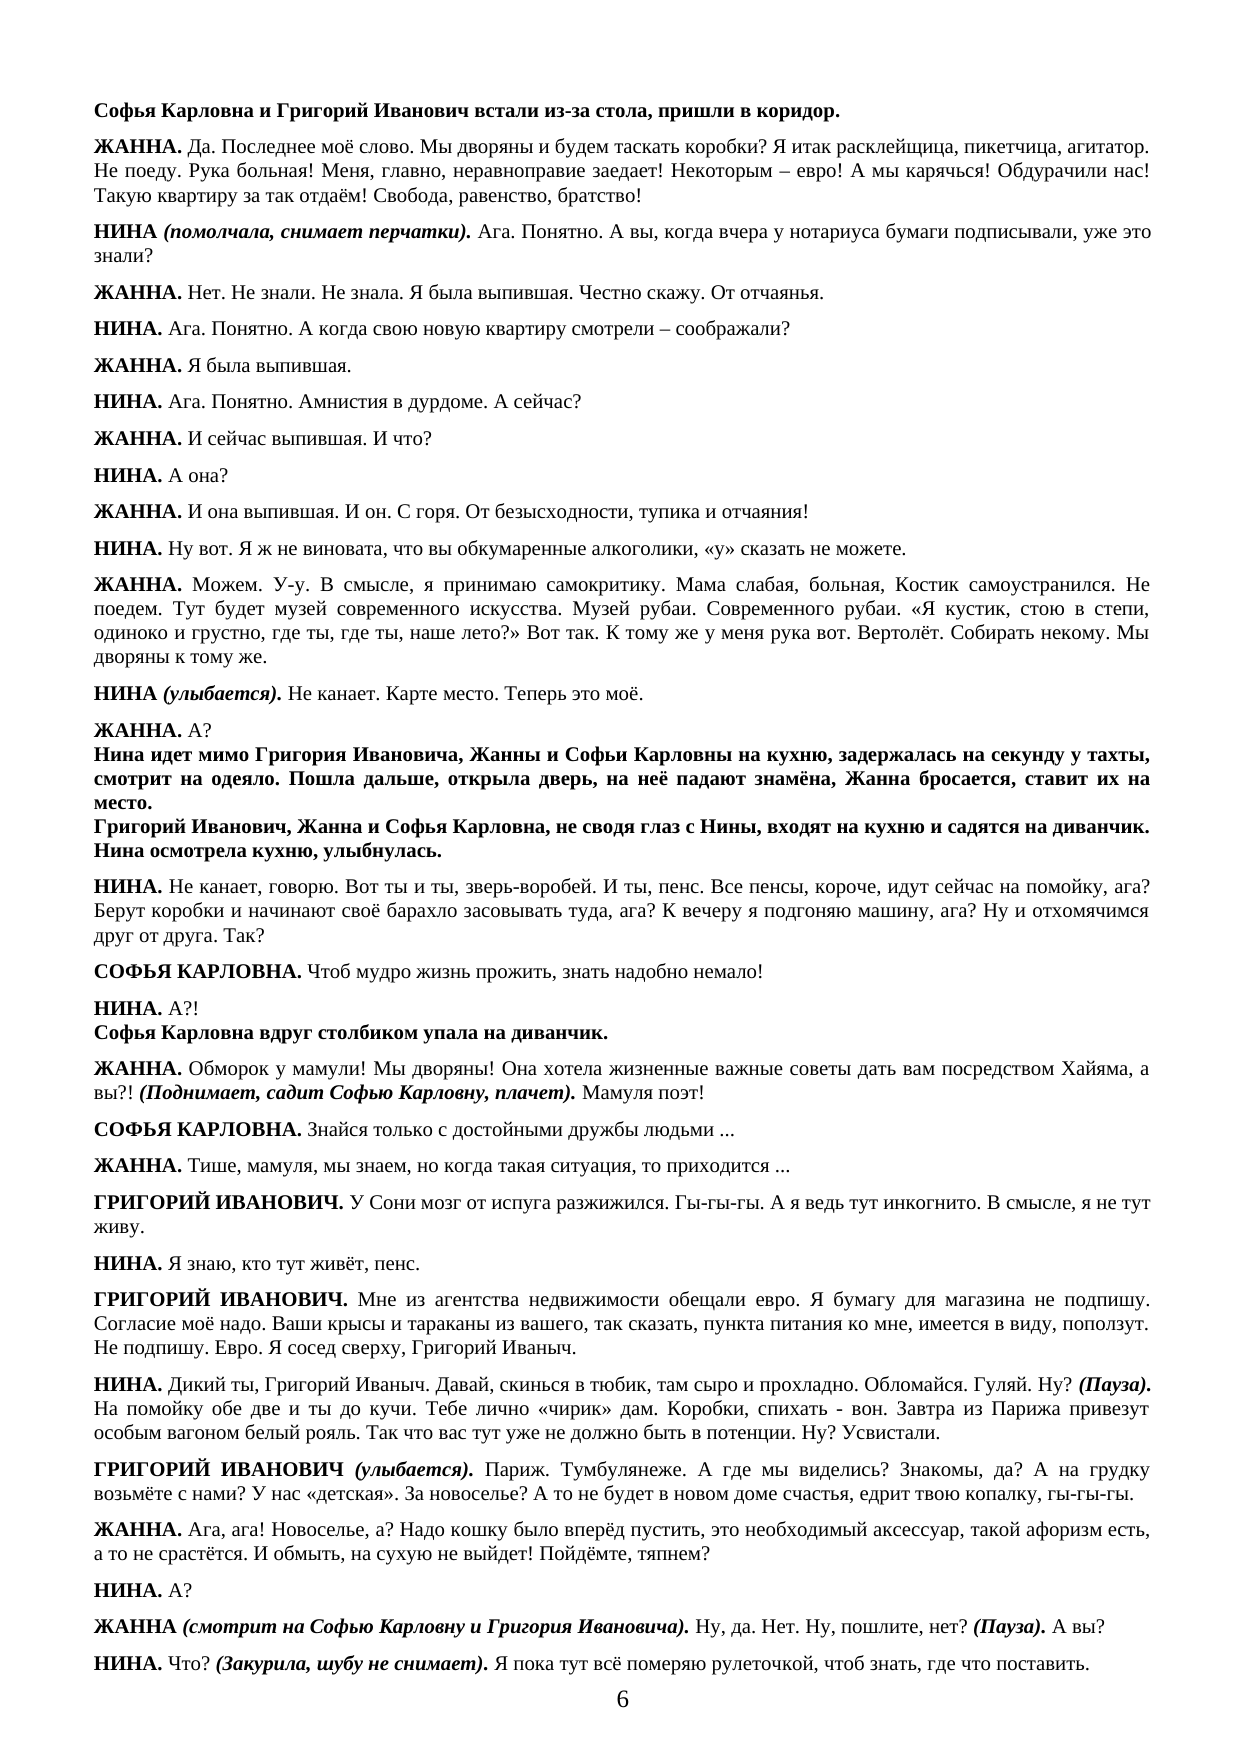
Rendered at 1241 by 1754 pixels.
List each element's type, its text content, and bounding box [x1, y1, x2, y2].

text ЖАННА. Да. Последнее моё слово. Мы дворяны и будем таскать коробки? Я итак расклейщица, пикетчица, агитатор. Не поеду. Рука больная! Меня, главно, неравноправие заедает! Некоторым – евро! А мы карячься! Обдурачили нас! Такую квартиру за так отдаём! Свобода, равенство, братство! [94, 134, 1152, 207]
text ЖАННА. Можем. У-у. В смысле, я принимаю самокритику. Мама слабая, больная, Костик самоустранился. Не поедем. Тут будет музей современного искусства. Музей рубаи. Современного рубаи. «Я кустик, стою в степи, одиноко и грустно, где ты, где ты, наше лето?» Вот так. К тому же у меня рука вот. Вертолёт. Собирать некому. Мы дворяны к тому же. [94, 572, 1152, 668]
text НИНА. Ага. Понятно. А когда свою новую квартиру смотрели – соображали? [94, 316, 1152, 340]
text НИНА. Ага. Понятно. Амнистия в дурдоме. А сейчас? [94, 389, 1152, 413]
text НИНА. Что? (Закурила, шубу не снимает). Я пока тут всё померяю рулеточкой, чтоб знать, где что поставить. [94, 1651, 1152, 1675]
text Софья Карловна и Григорий Иванович встали из-за стола, пришли в коридор. [94, 98, 1152, 122]
text СОФЬЯ КАРЛОВНА. Чтоб мудро жизнь прожить, знать надобно немало! [94, 959, 1152, 983]
text ЖАННА. Тише, мамуля, мы знаем, но когда такая ситуация, то приходится ... [94, 1153, 1152, 1177]
text ЖАННА. Ага, ага! Новоселье, а? Надо кошку было вперёд пустить, это необходимый аксессуар, такой афоризм есть, а то не срастётся. И обмыть, на сухую не выйдет! Пойдёмте, тяпнем? [94, 1517, 1152, 1565]
text Софья Карловна вдруг столбиком упала на диванчик. [94, 1020, 1152, 1044]
text НИНА. А? [94, 1578, 1152, 1602]
text НИНА. Я знаю, кто тут живёт, пенс. [94, 1251, 1152, 1275]
text СОФЬЯ КАРЛОВНА. Знайся только с достойными дружбы людьми ... [94, 1117, 1152, 1141]
text НИНА. А?! [94, 996, 1152, 1020]
text ЖАННА. Я была выпившая. [94, 353, 1152, 377]
text ГРИГОРИЙ ИВАНОВИЧ. Мне из агентства недвижимости обещали евро. Я бумагу для магазина не подпишу. Согласие моё надо. Ваши крысы и тараканы из вашего, так сказать, пункта питания ко мне, имеется в виду, поползут. Не подпишу. Евро. Я сосед сверху, Григорий Иваныч. [94, 1287, 1152, 1359]
text НИНА. А она? [94, 462, 1152, 487]
text ГРИГОРИЙ ИВАНОВИЧ. У Сони мозг от испуга разжижился. Гы-гы-гы. А я ведь тут инкогнито. В смысле, я не тут живу. [94, 1190, 1152, 1238]
text ЖАННА. А? [94, 717, 1152, 742]
text ЖАННА. И она выпившая. И он. С горя. От безысходности, тупика и отчаяния! [94, 499, 1152, 523]
text ЖАННА. Обморок у мамули! Мы дворяны! Она хотела жизненные важные советы дать вам посредством Хайяма, а вы?! (Поднимает, садит Софью Карловну, плачет). Мамуля поэт! [94, 1056, 1152, 1104]
text Нина идет мимо Григория Ивановича, Жанны и Софьи Карловны на кухню, задержалась на секунду у тахты, смотрит на одеяло. Пошла дальше, открыла дверь, на неё падают знамёна, Жанна бросается, ставит их на место. [94, 742, 1152, 814]
text ЖАННА (смотрит на Софью Карловну и Григория Ивановича). Ну, да. Нет. Ну, пошлите, нет? (Пауза). А вы? [94, 1614, 1152, 1638]
text НИНА (помолчала, снимает перчатки). Ага. Понятно. А вы, когда вчера у нотариуса бумаги подписывали, уже это знали? [94, 219, 1152, 267]
text НИНА. Не канает, говорю. Вот ты и ты, зверь-воробей. И ты, пенс. Все пенсы, короче, идут сейчас на помойку, ага? Берут коробки и начинают своё барахло засовывать туда, ага? К вечеру я подгоняю машину, ага? Ну и отхомячимся друг от друга. Так? [94, 874, 1152, 947]
text ЖАННА. И сейчас выпившая. И что? [94, 426, 1152, 450]
text ГРИГОРИЙ ИВАНОВИЧ (улыбается). Париж. Тумбулянеже. А где мы виделись? Знакомы, да? А на грудку возьмёте с нами? У нас «детская». За новоселье? А то не будет в новом доме счастья, едрит твою копалку, гы-гы-гы. [94, 1457, 1152, 1505]
text НИНА (улыбается). Не канает. Карте место. Теперь это моё. [94, 681, 1152, 705]
text НИНА. Ну вот. Я ж не виновата, что вы обкумаренные алкоголики, «у» сказать не можете. [94, 536, 1152, 560]
text Григорий Иванович, Жанна и Софья Карловна, не сводя глаз с Нины, входят на кухню и садятся на диванчик. Нина осмотрела кухню, улыбнулась. [94, 814, 1152, 862]
text НИНА. Дикий ты, Григорий Иваныч. Давай, скинься в тюбик, там сыро и прохладно. Обломайся. Гуляй. Ну? (Пауза). На помойку обе две и ты до кучи. Тебе лично «чирик» дам. Коробки, спихать - вон. Завтра из Парижа привезут особым вагоном белый рояль. Так что вас тут уже не должно быть в потенции. Ну? Усвистали. [94, 1372, 1152, 1444]
text ЖАННА. Нет. Не знали. Не знала. Я была выпившая. Честно скажу. От отчаянья. [94, 280, 1152, 304]
